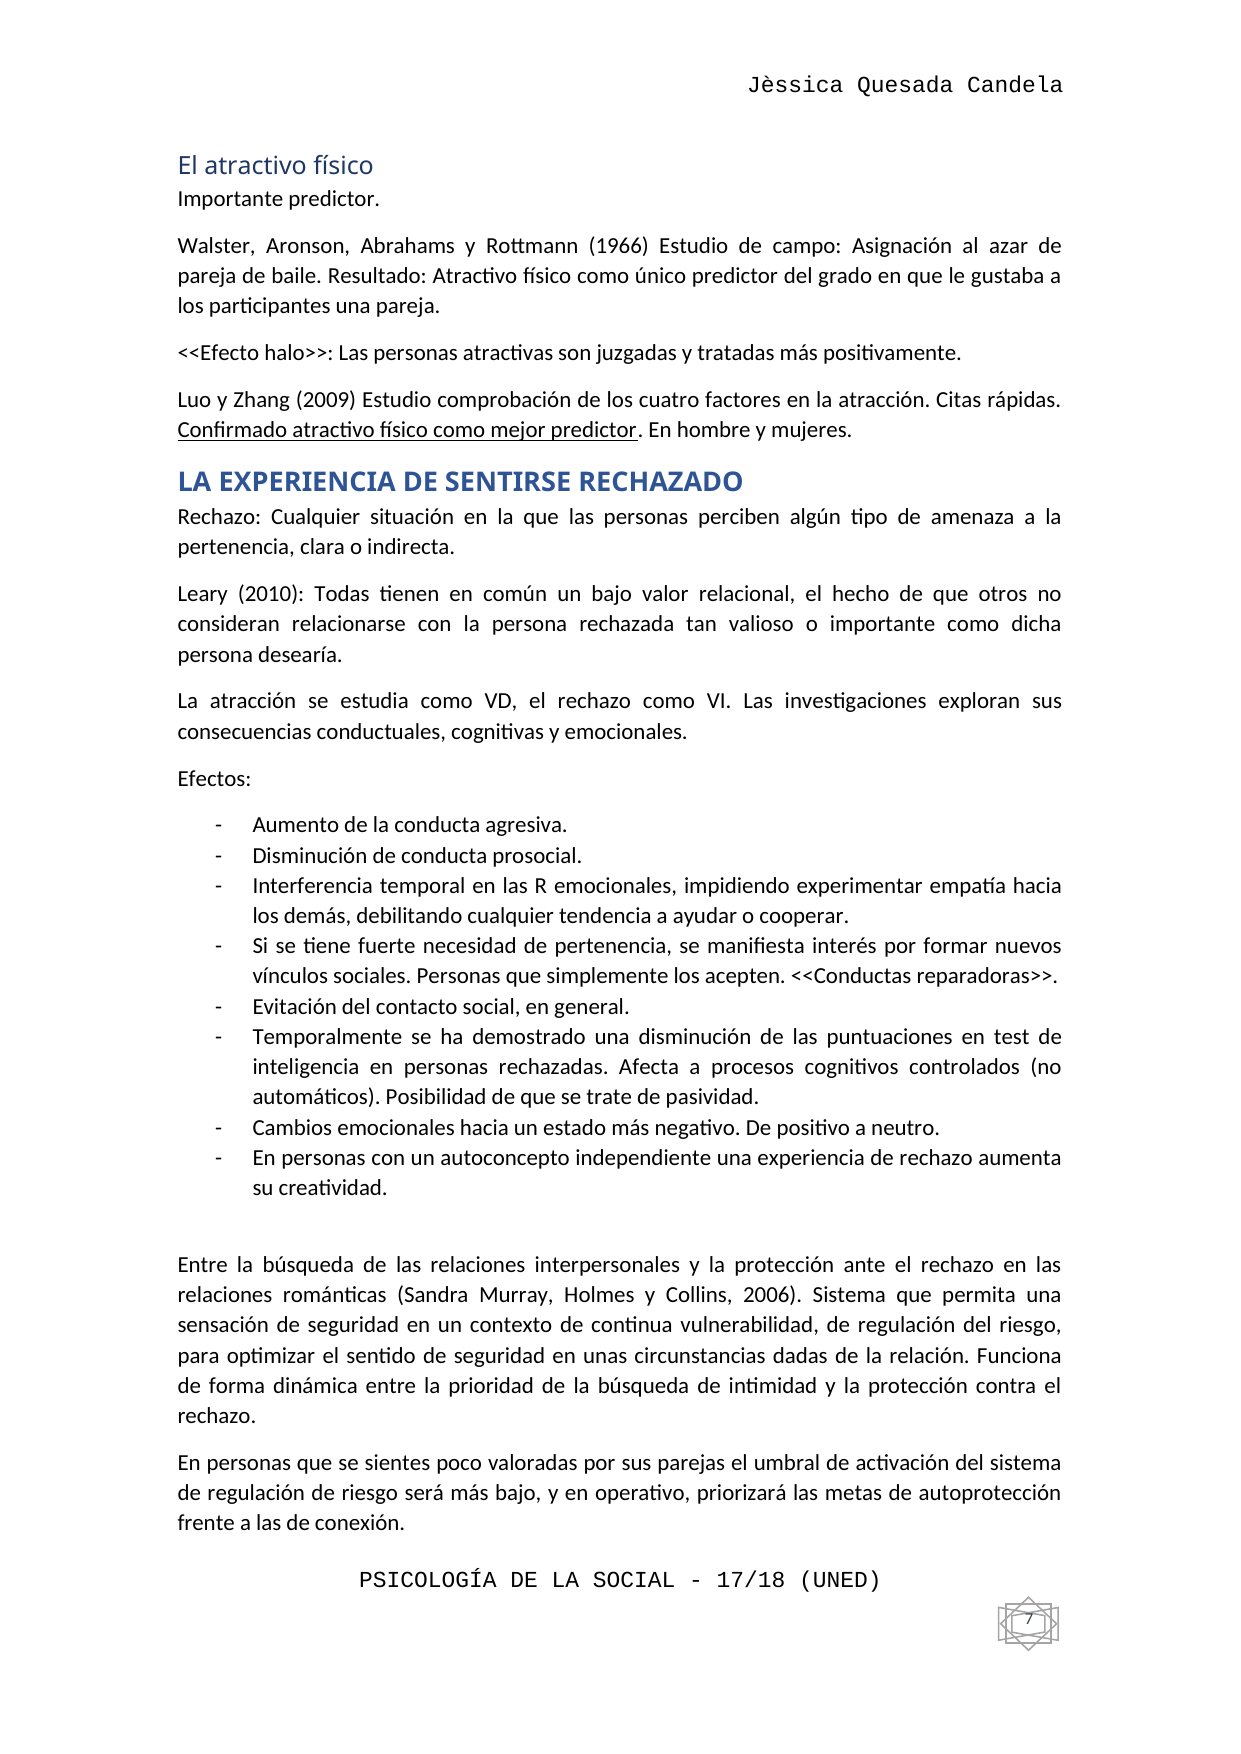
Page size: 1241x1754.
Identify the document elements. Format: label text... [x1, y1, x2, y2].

text Walster, Aronson, Abrahams y Rottmann (1966) Estudio de campo: Asignación al azar de pareja de baile. Resultado: Atractivo físico como único predictor del grado en que le gustaba a los participantes una pareja. [177, 231, 1063, 320]
list Interferencia temporal en las R emocionales, impidiendo experimentar empatía hacia los demás, debilitando cualquier tendencia a ayudar o cooperar. [215, 871, 1063, 929]
text Luo y Zhang (2009) Estudio comprobación de los cuatro factores en la atracción. Citas rápidas. Confirmado atractivo físico como mejor predictor. En hombre y mujeres. [177, 385, 1063, 444]
list Cambios emocionales hacia un estado más negativo. De positivo a neutro. [215, 1113, 1063, 1141]
list Si se tiene fuerte necesidad de pertenencia, se manifiesta interés por formar nuevos vínculos sociales. Personas que simplemente los acepten. <<Conductas reparadoras>>. [215, 931, 1063, 990]
text Entre la búsqueda de las relaciones interpersonales y la protección ante el rechazo en las relaciones románticas (Sandra Murray, Holmes y Collins, 2006). Sistema que permita una sensación de seguridad en un contexto de continua vulnerabilidad, de regulación del riesgo, para optimizar el sentido de seguridad en unas circunstancias dadas de la relación. Funciona de forma dinámica entre la prioridad de la búsqueda de intimidad y la protección contra el rechazo. [177, 1250, 1063, 1429]
text Importante predictor. [177, 184, 1063, 212]
text Efectos: [177, 764, 1063, 792]
list En personas con un autoconcepto independiente una experiencia de rechazo aumenta su creatividad. [215, 1143, 1063, 1201]
list Temporalmente se ha demostrado una disminución de las puntuaciones en test de inteligencia en personas rechazadas. Afecta a procesos cognitivos controlados (no automáticos). Posibilidad de que se trate de pasividad. [215, 1022, 1063, 1111]
subtitle LA EXPERIENCIA DE SENTIRSE RECHAZADO [177, 462, 1063, 499]
text En personas que se sientes poco valoradas por sus parejas el umbral de activación del sistema de regulación de riesgo será más bajo, y en operativo, priorizará las metas de autoprotección frente a las de conexión. [177, 1448, 1063, 1537]
list Evitación del contacto social, en general. [215, 992, 1063, 1020]
list Disminución de conducta prosocial. [215, 841, 1063, 869]
subtitle El atractivo físico [177, 148, 1063, 182]
list Aumento de la conducta agresiva. [215, 811, 1063, 839]
text <<Efecto halo>>: Las personas atractivas son juzgadas y tratadas más positivamente. [177, 338, 1063, 367]
text La atracción se estudia como VD, el rechazo como VI. Las investigaciones exploran sus consecuencias conductuales, cognitivas y emocionales. [177, 687, 1063, 745]
text Leary (2010): Todas tienen en común un bajo valor relacional, el hecho de que otros no consideran relacionarse con la persona rechazada tan valioso o importante como dicha persona desearía. [177, 579, 1063, 668]
text Rechazo: Cualquier situación en la que las personas perciben algún tipo de amenaza a la pertenencia, clara o indirecta. [177, 502, 1063, 561]
